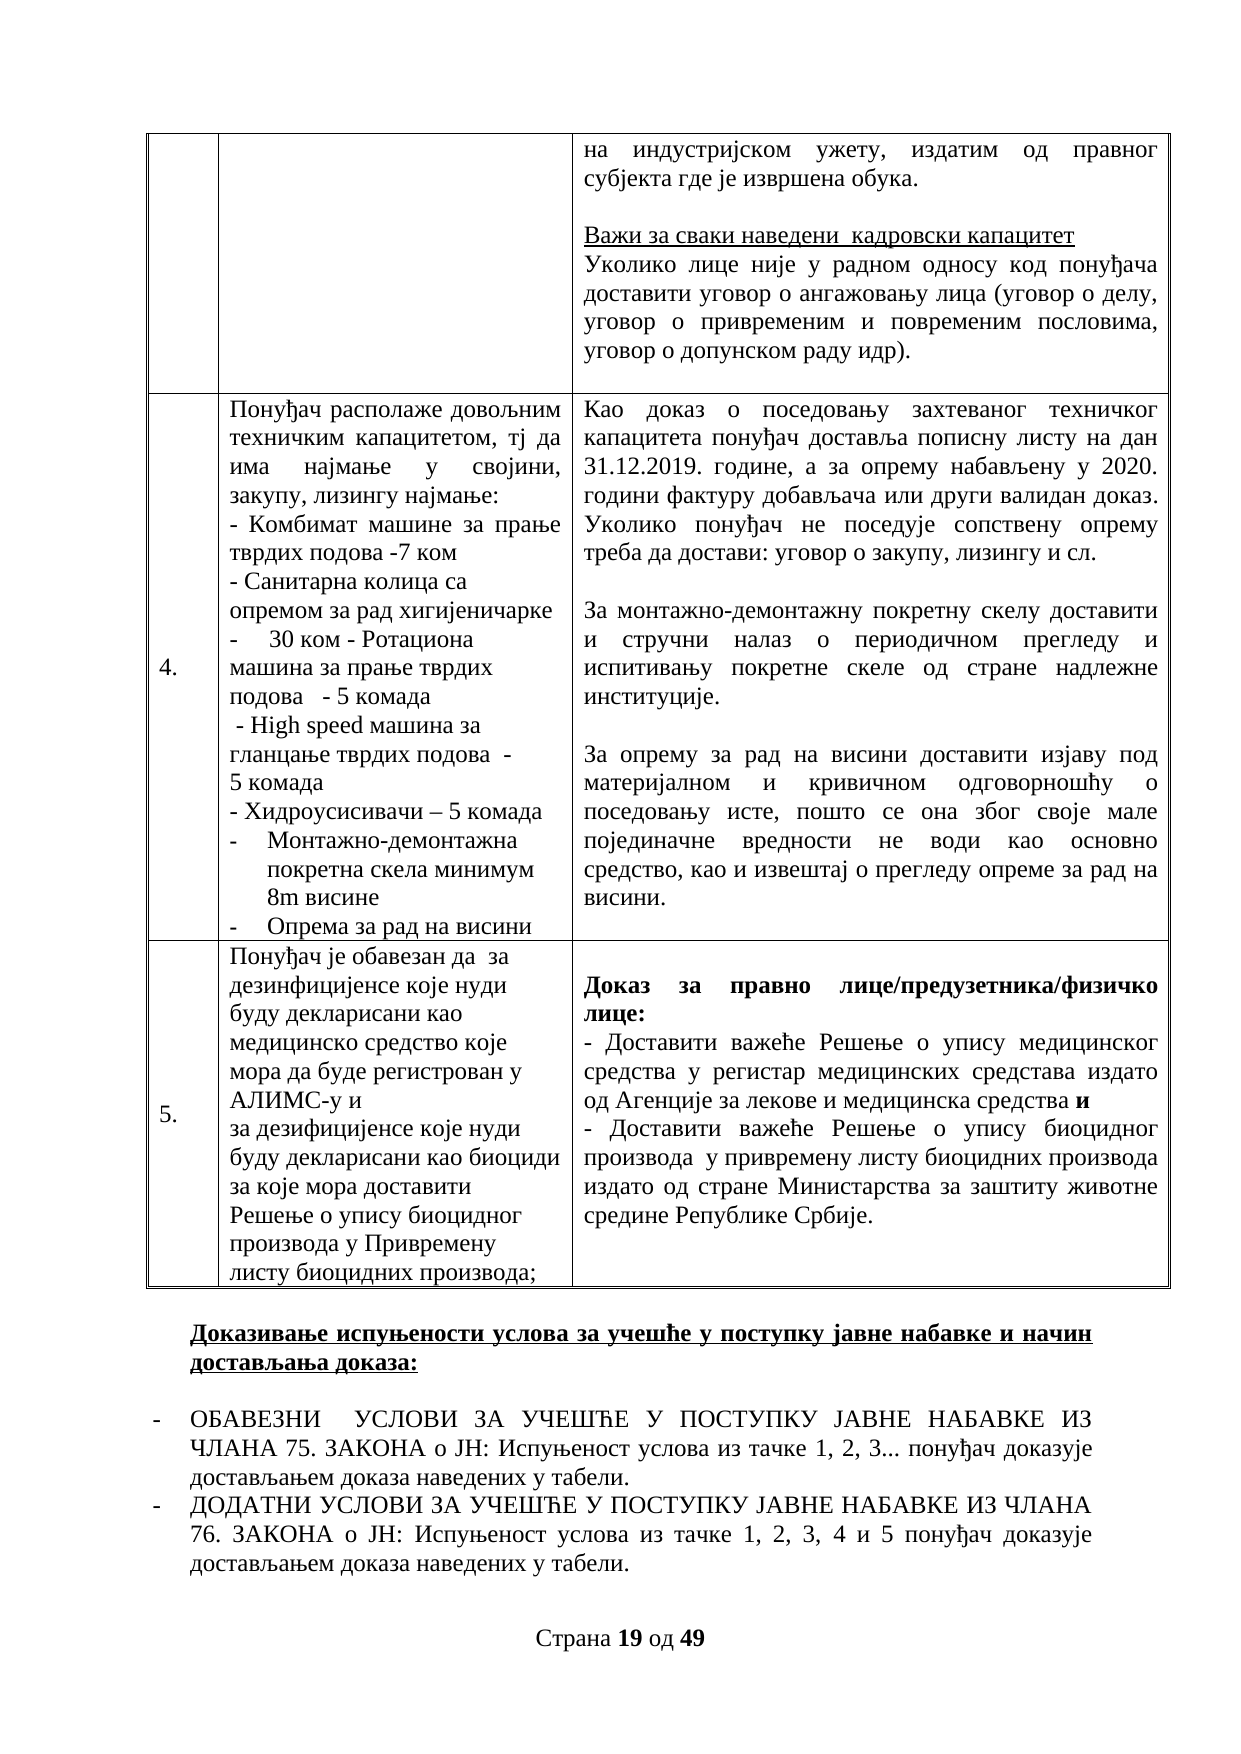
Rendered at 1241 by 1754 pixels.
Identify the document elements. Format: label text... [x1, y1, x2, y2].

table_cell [573, 134, 1168, 393]
table_cell Доказ за правно лице/предузетника/физичко лице: - Доставити важеће Решење о упису медицинског средства у регистар медицинских средстава издато од Агенције за лекове и медицинска средства и - Доставити важеће Решење о упису биоцидног производа у привремену листу биоцидних производа издато од стране Министарства за заштиту животне средине Републике Србије. [573, 941, 1168, 1286]
table_cell Понуђач располаже довољним техничким капацитетом, тј да има најмање у својини, закупу, лизингу најмање: - Комбимат машине за прање тврдих подова -7 ком - Санитарна колица са опремом за рад хигијеничарке - 30 ком - Ротациона машина за прање тврдих подова - 5 комада - High speed машина за гланцање тврдих подова - 5 комада - Хидроусисивачи – 5 комада Moнтажно-демонтажна покретна скела минимум 8m висине Опрема за рад на висини [219, 394, 572, 940]
table_cell [149, 394, 218, 940]
table_cell Као доказ о поседовању захтеваног техничког капацитета понуђач доставља пописну листу на дан 31.12.2019. године, а за опрему набављену у 2020. години фактуру добављача или други валидан доказ. Уколико понуђач не поседује сопствену опрему треба да достави: уговор о закупу, лизингу и сл. За мoнтажно-демонтажну покретну скелу доставити и стручни налаз о периодичном прегледу и испитивању покретне скеле од стране надлежне институције. За опрему за рад на висини доставити изјаву под материјалном и кривичном одговорношћу о поседовању исте, пошто се она због своје мале појединачне вредности не води као основно средство, као и извештај о прегледу опреме за рад на висини. [573, 394, 1168, 940]
list ОБАВЕЗНИ УСЛОВИ ЗА УЧЕШЋЕ У ПОСТУПКУ ЈАВНЕ НАБАВКЕ ИЗ ЧЛАНА 75. ЗАКОНА о ЈН: Испуњеност услова из тачке 1, 2, 3... понуђач доказује достављањем доказа наведених у табели. [152, 1404, 1092, 1490]
list Доказивање испуњености услова за учешће у поступку јавне набавке и начин достављања доказа: [190, 1344, 1092, 1375]
table_cell Понуђач је обавезан да за дезинфицијенсе које нуди буду декларисани као медицинско средство које мора да буде регистрован у АЛИМС-у и за дезифицијенсе које нуди буду декларисани као биоциди за које мора доставити Решење о упису биоцидног производа у Привремену листу биоцидних производа; [219, 941, 572, 1286]
list ДОДАТНИ УСЛОВИ ЗА УЧЕШЋЕ У ПОСТУПКУ ЈАВНЕ НАБАВКЕ ИЗ ЧЛАНА 76. ЗАКОНА о ЈН: Испуњеност услова из тачке 1, 2, 3, 4 и 5 понуђач доказује достављањем доказа наведених у табели. [152, 1490, 1092, 1577]
list Доказивање испуњености услова за учешће у поступку јавне набавке и начин достављања доказа: [190, 1318, 1092, 1343]
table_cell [219, 134, 572, 393]
table_cell [149, 941, 218, 1286]
table_cell [149, 134, 218, 393]
